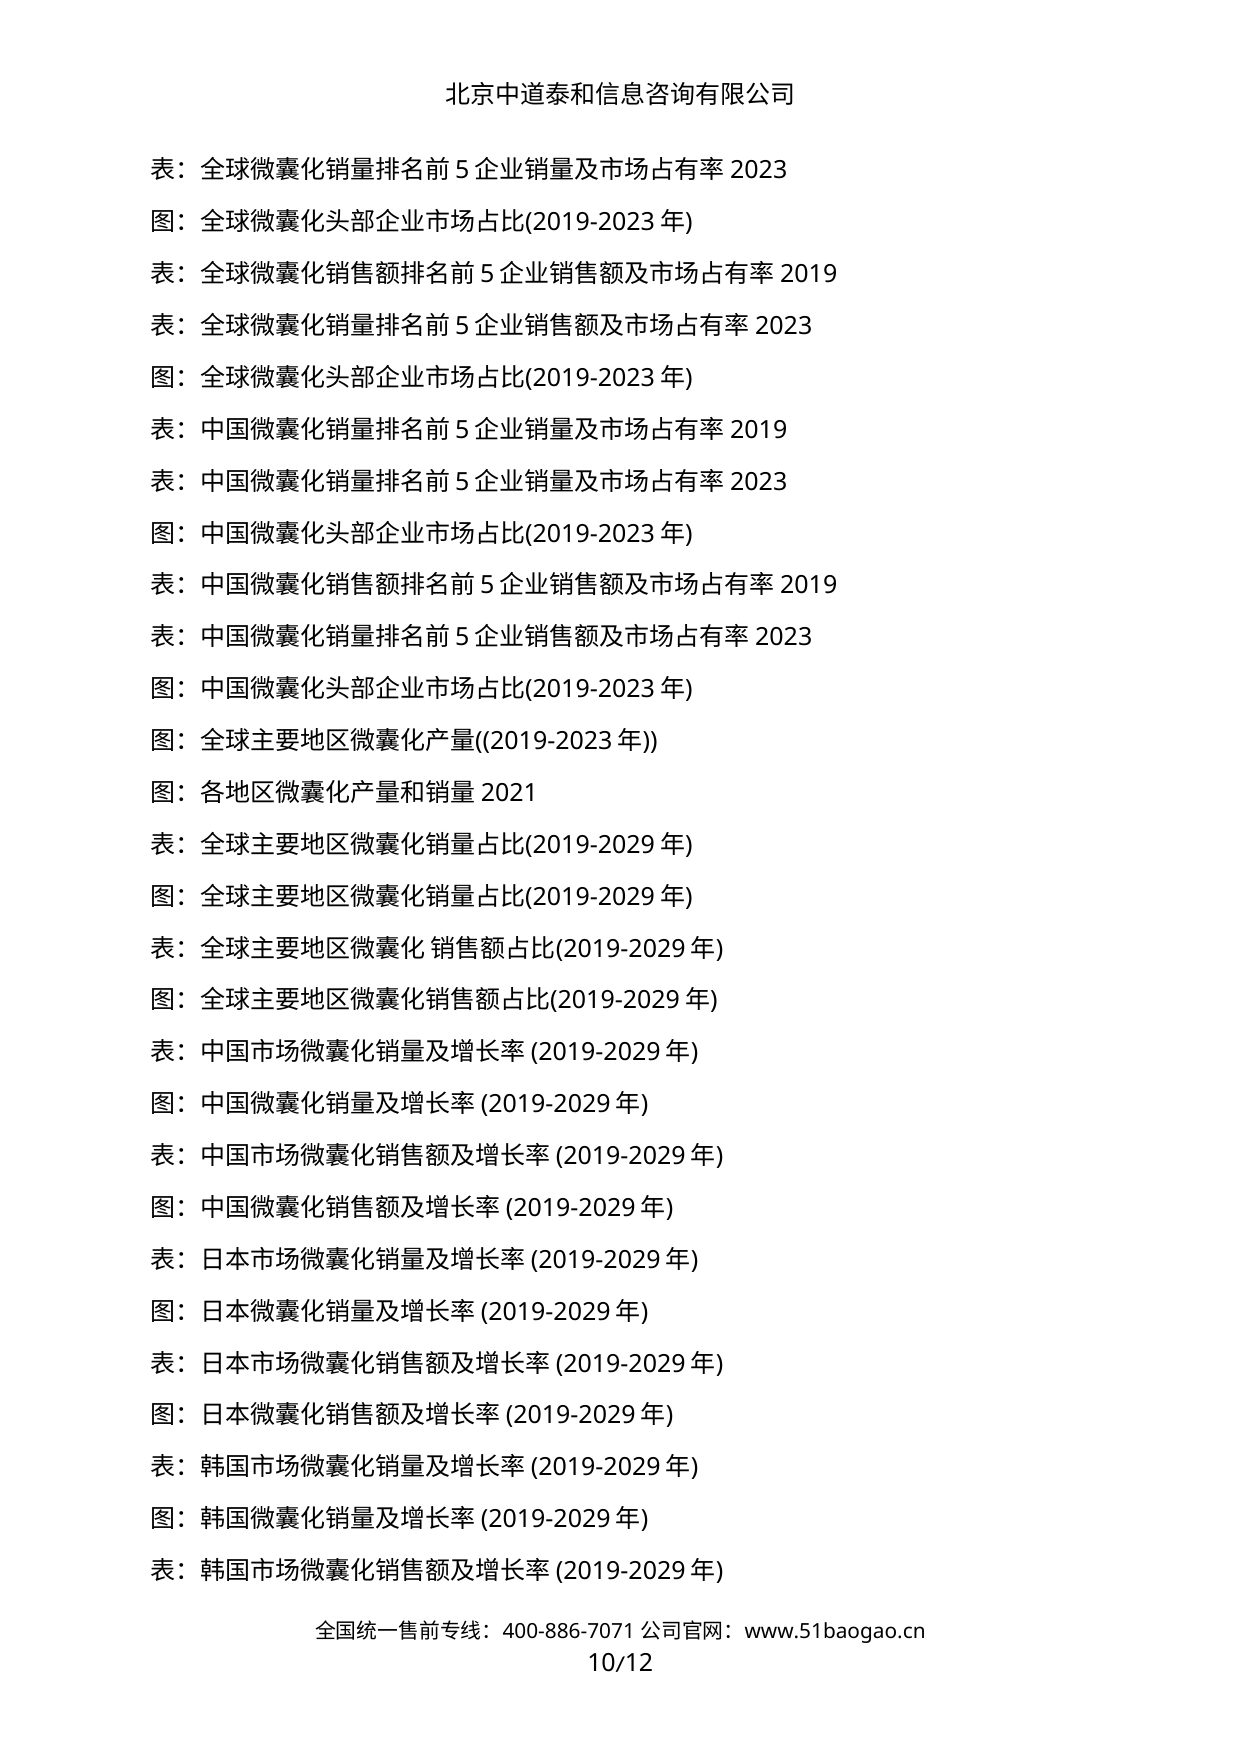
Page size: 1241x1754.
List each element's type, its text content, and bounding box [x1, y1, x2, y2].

text 图：中国微囊化销量及增长率 (2019-2029年) [150, 1084, 1090, 1120]
text 表：全球主要地区微囊化 销售额占比(2019-2029年) [150, 928, 1090, 964]
text 表：中国微囊化销量排名前5企业销量及市场占有率 2019 [150, 409, 1090, 446]
text 表：全球微囊化销量排名前5企业销量及市场占有率 2023 [150, 150, 1090, 186]
text 图：中国微囊化头部企业市场占比(2019-2023年) [150, 513, 1090, 549]
text 图：日本微囊化销售额及增长率 (2019-2029年) [150, 1395, 1090, 1431]
text 图：各地区微囊化产量和销量 2021 [150, 772, 1090, 809]
text 表：中国市场微囊化销售额及增长率 (2019-2029年) [150, 1136, 1090, 1172]
text 图：韩国微囊化销量及增长率 (2019-2029年) [150, 1499, 1090, 1535]
text 表：中国微囊化销量排名前5企业销量及市场占有率 2023 [150, 461, 1090, 497]
text 图：中国微囊化销售额及增长率 (2019-2029年) [150, 1187, 1090, 1224]
text 表：中国微囊化销量排名前5企业销售额及市场占有率 2023 [150, 617, 1090, 653]
text 表：中国市场微囊化销量及增长率 (2019-2029年) [150, 1032, 1090, 1068]
text 图：中国微囊化头部企业市场占比(2019-2023年) [150, 669, 1090, 705]
text 图：全球主要地区微囊化产量((2019-2023年)) [150, 721, 1090, 757]
text 图：全球微囊化头部企业市场占比(2019-2023年) [150, 357, 1090, 394]
text 图：全球主要地区微囊化销量占比(2019-2029年) [150, 876, 1090, 912]
text 表：全球微囊化销量排名前5企业销售额及市场占有率 2023 [150, 306, 1090, 342]
text 表：全球主要地区微囊化销量占比(2019-2029年) [150, 824, 1090, 861]
text 表：中国微囊化销售额排名前5企业销售额及市场占有率 2019 [150, 565, 1090, 601]
text 图：日本微囊化销量及增长率 (2019-2029年) [150, 1291, 1090, 1327]
text 表：日本市场微囊化销量及增长率 (2019-2029年) [150, 1239, 1090, 1276]
text 表：韩国市场微囊化销量及增长率 (2019-2029年) [150, 1447, 1090, 1483]
text 图：全球微囊化头部企业市场占比(2019-2023年) [150, 202, 1090, 238]
text 表：全球微囊化销售额排名前5企业销售额及市场占有率 2019 [150, 254, 1090, 290]
text 图：全球主要地区微囊化销售额占比(2019-2029年) [150, 980, 1090, 1016]
text 表：韩国市场微囊化销售额及增长率 (2019-2029年) [150, 1551, 1090, 1587]
text 表：日本市场微囊化销售额及增长率 (2019-2029年) [150, 1343, 1090, 1379]
